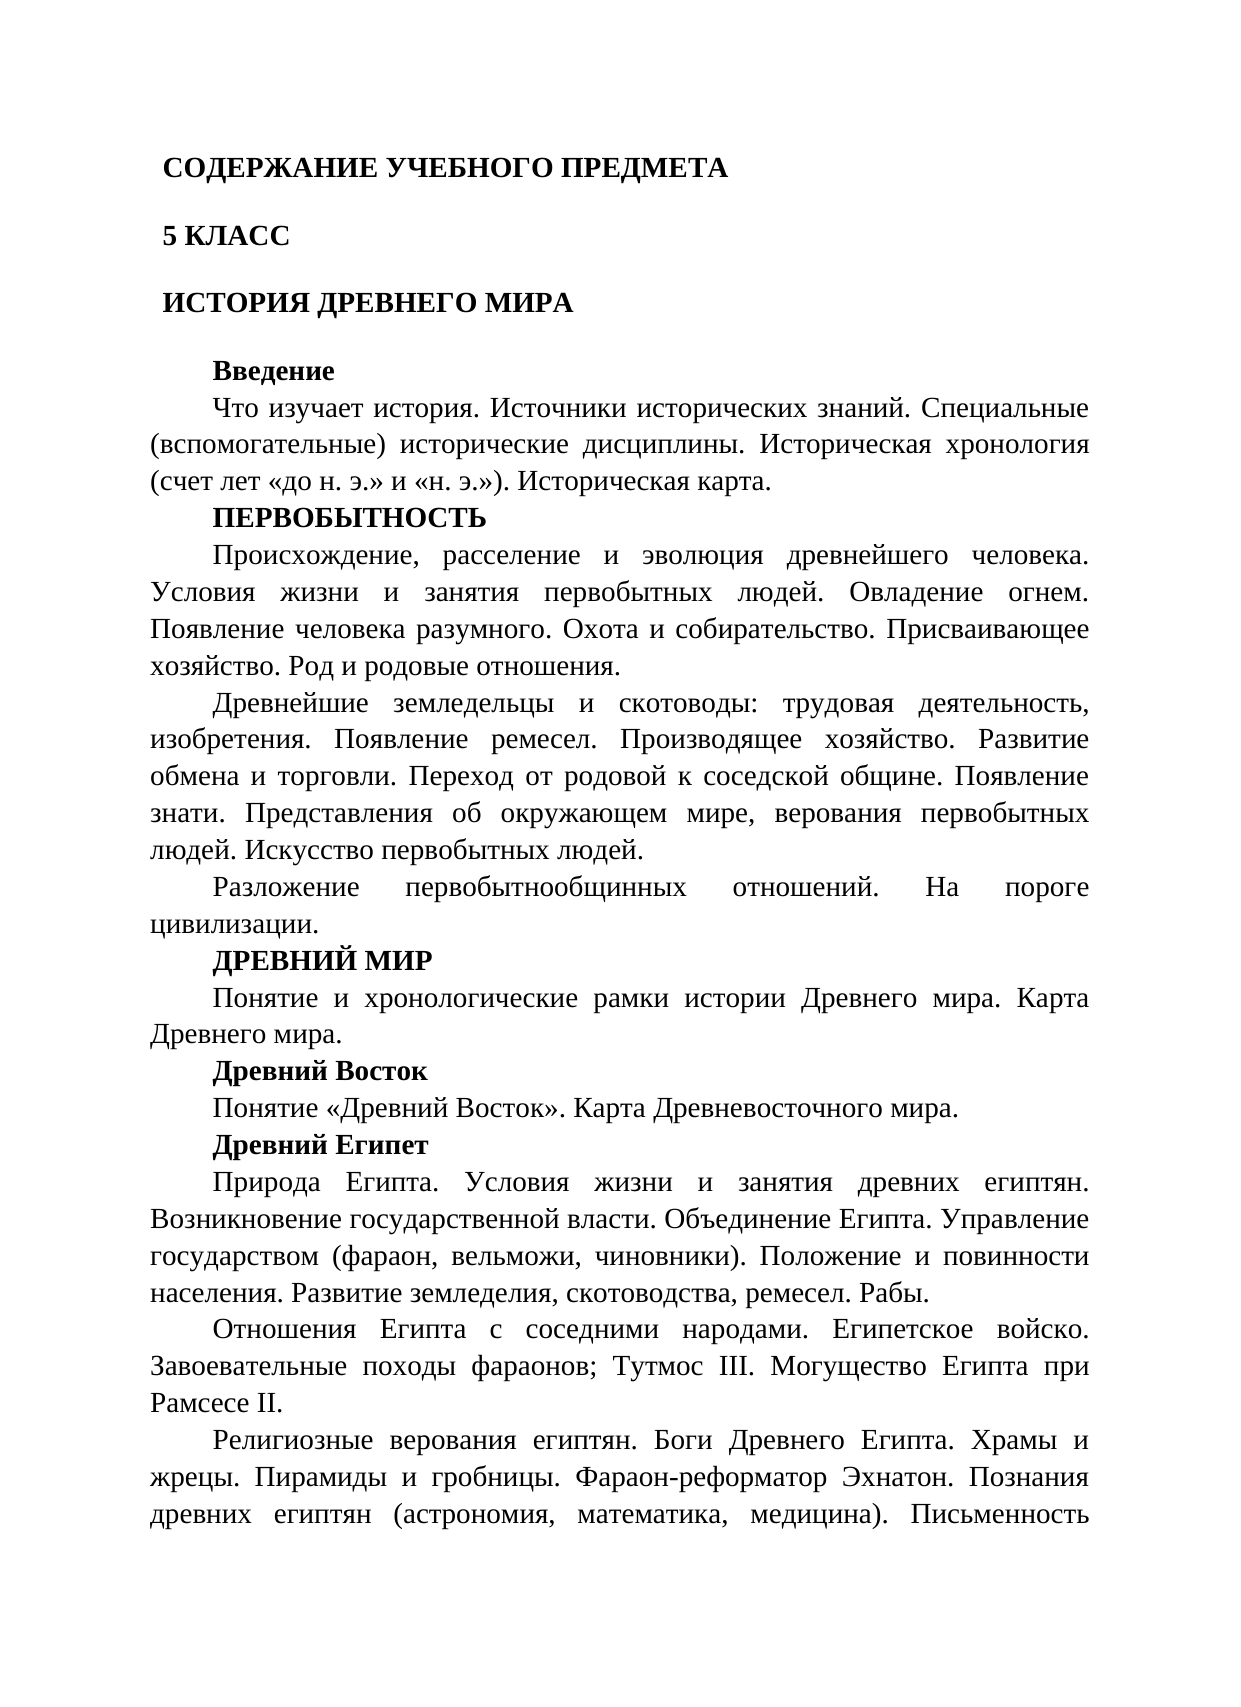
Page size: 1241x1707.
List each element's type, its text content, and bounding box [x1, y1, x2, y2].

text Древний Египет [150, 1127, 1090, 1161]
text Что изучает история. Источники исторических знаний. Специальные (вспомогательные) исторические дисциплины. Историческая хронология (счет лет «до н. э.» и «н. э.»). Историческая карта. [150, 390, 1090, 497]
text Введение [150, 353, 1090, 386]
text ДРЕВНИЙ МИР [150, 943, 1090, 976]
text ПЕРВОБЫТНОСТЬ [150, 500, 1090, 534]
text Древний Восток [150, 1053, 1090, 1087]
text Понятие и хронологические рамки истории Древнего мира. Карта Древнего мира. [150, 980, 1090, 1050]
text СОДЕРЖАНИЕ УЧЕБНОГО ПРЕДМЕТА [162, 150, 1090, 183]
text 5 КЛАСС [162, 218, 1090, 251]
text Происхождение, расселение и эволюция древнейшего человека. Условия жизни и занятия первобытных людей. Овладение огнем. Появление человека разумного. Охота и собирательство. Присваивающее хозяйство. Род и родовые отношения. [150, 537, 1090, 681]
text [150, 1422, 1090, 1529]
text Отношения Египта с соседними народами. Египетское войско. Завоевательные походы фараонов; Тутмос III. Могущество Египта при Рамсесе II. [150, 1312, 1090, 1419]
text Древнейшие земледельцы и скотоводы: трудовая деятельность, изобретения. Появление ремесел. Производящее хозяйство. Развитие обмена и торговли. Переход от родовой к соседской общине. Появление знати. Представления об окружающем мире, верования первобытных людей. Искусство первобытных людей. [150, 685, 1090, 866]
text Природа Египта. Условия жизни и занятия древних египтян. Возникновение государственной власти. Объединение Египта. Управление государством (фараон, вельможи, чиновники). Положение и повинности населения. Развитие земледелия, скотоводства, ремесел. Рабы. [150, 1164, 1090, 1308]
text ИСТОРИЯ ДРЕВНЕГО МИРА [162, 285, 1090, 319]
text Разложение первобытнообщинных отношений. На пороге цивилизации. [150, 869, 1090, 939]
text Понятие «Древний Восток». Карта Древневосточного мира. [150, 1090, 1090, 1124]
